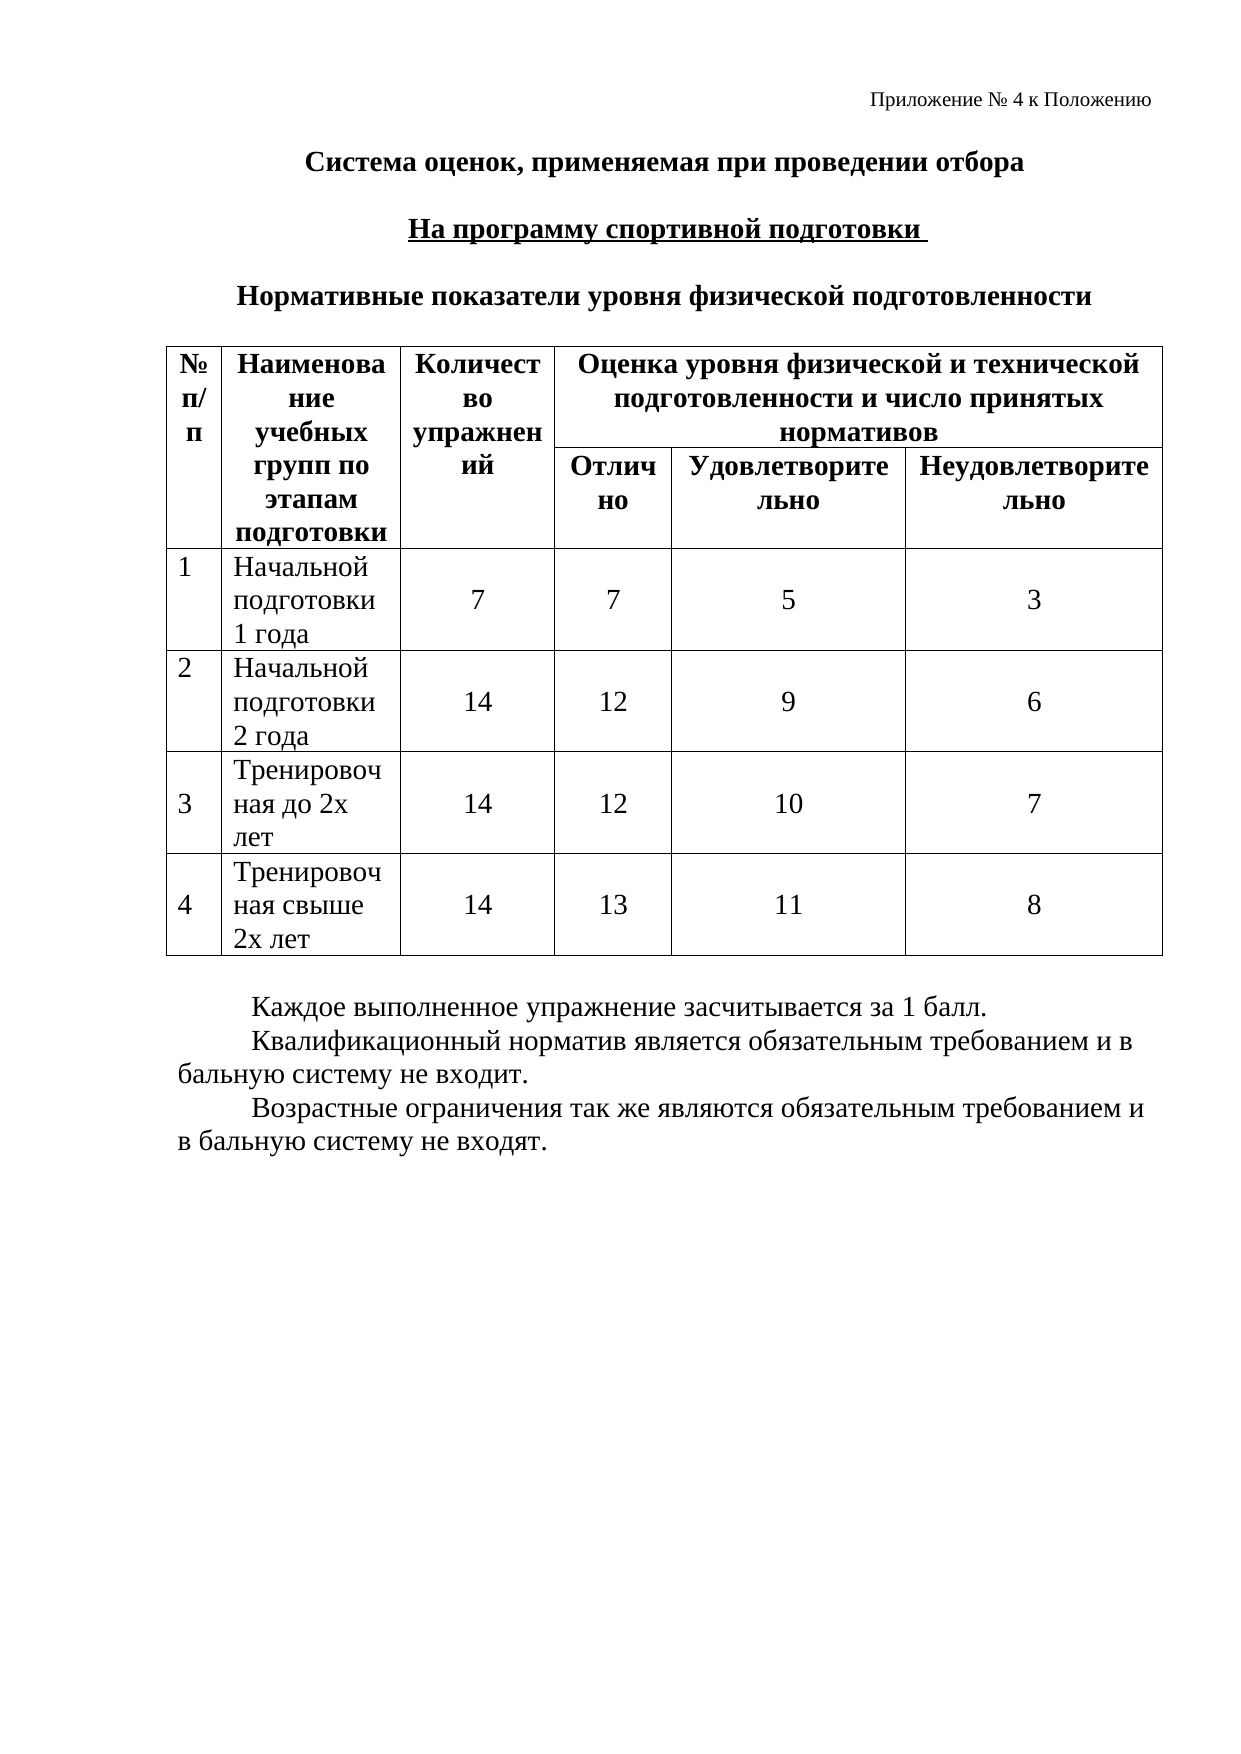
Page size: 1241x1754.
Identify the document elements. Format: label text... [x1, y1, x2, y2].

table_cell Тренировочная свыше 2х лет [222, 854, 400, 954]
table_cell 9 [672, 651, 905, 751]
table_cell Начальной подготовки 1 года [222, 549, 400, 649]
text Каждое выполненное упражнение засчитывается за 1 балл. [177, 989, 1152, 1023]
table_cell 2 [167, 651, 221, 751]
table_cell 12 [555, 651, 671, 751]
table_cell Неудовлетворительно [906, 448, 1162, 548]
table_cell Тренировочная до 2х лет [222, 752, 400, 853]
table_header Наименование учебных групп по этапам подготовки [222, 347, 400, 548]
table_cell 14 [401, 651, 554, 751]
table_cell 7 [906, 752, 1162, 853]
table_header Оценка уровня физической и технической подготовленности и число принятых нормативов [555, 347, 1162, 447]
table_cell 6 [906, 651, 1162, 751]
table_cell 1 [167, 549, 221, 649]
table_cell 12 [555, 752, 671, 853]
table_cell Удовлетворительно [672, 448, 905, 548]
table_header Количество упражнений [401, 347, 554, 548]
table_cell 3 [167, 752, 221, 853]
table_cell 7 [555, 549, 671, 649]
table_cell 5 [672, 549, 905, 649]
text Приложение № 4 к Положению [177, 87, 1152, 111]
table_cell Начальной подготовки 2 года [222, 651, 400, 751]
text Система оценок, применяемая при проведении отбора [177, 144, 1152, 178]
table_cell 3 [906, 549, 1162, 649]
table_cell 4 [167, 854, 221, 954]
text На программу спортивной подготовки [177, 211, 1152, 245]
table_cell 10 [672, 752, 905, 853]
table_cell 8 [906, 854, 1162, 954]
table_cell 7 [401, 549, 554, 649]
text Квалификационный норматив является обязательным требованием и в бальную систему не входит. [177, 1023, 1152, 1090]
table_cell 11 [672, 854, 905, 954]
text Нормативные показатели уровня физической подготовленности [177, 278, 1152, 312]
text Возрастные ограничения так же являются обязательным требованием и в бальную систему не входят. [177, 1090, 1152, 1157]
table_cell 14 [401, 854, 554, 954]
table_header № п/п [167, 347, 221, 548]
table_cell Отлично [555, 448, 671, 548]
table_cell 13 [555, 854, 671, 954]
table_cell 14 [401, 752, 554, 853]
